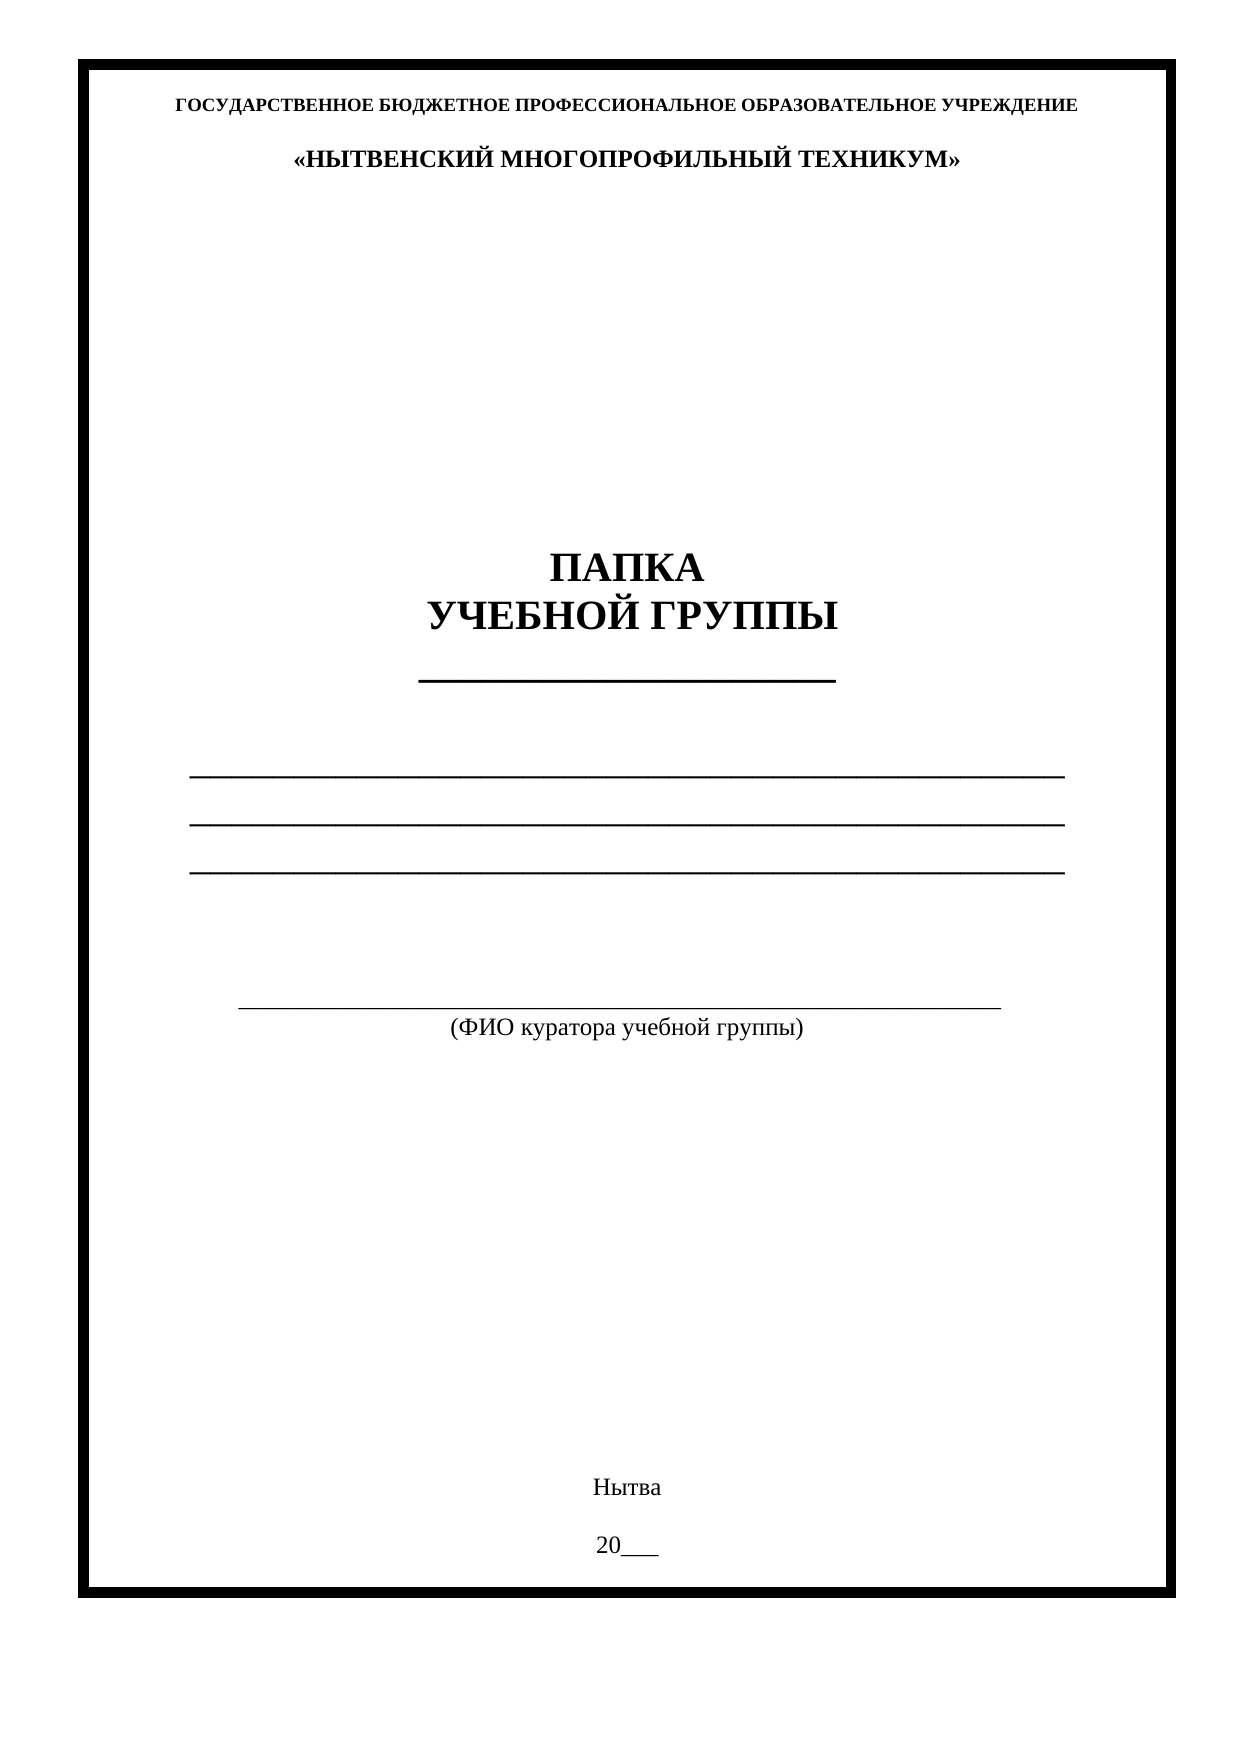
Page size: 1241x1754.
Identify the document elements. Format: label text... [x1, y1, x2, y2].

table_header государственное БЮДЖЕТНОЕ ПРОФЕССИОНАЛЬНОЕ образовательное учреждение «НЫТВЕНСКИЙ МНОГОПРОФИЛЬНЫЙ ТЕХНИКУМ» ПАПКА УЧЕБНОЙ ГРУППЫ ____________________ __________________________________________ __________________________________________ __________________________________________ _____________________________________________________________ (ФИО куратора учебной группы) Нытва 20___ [89, 70, 1166, 1587]
